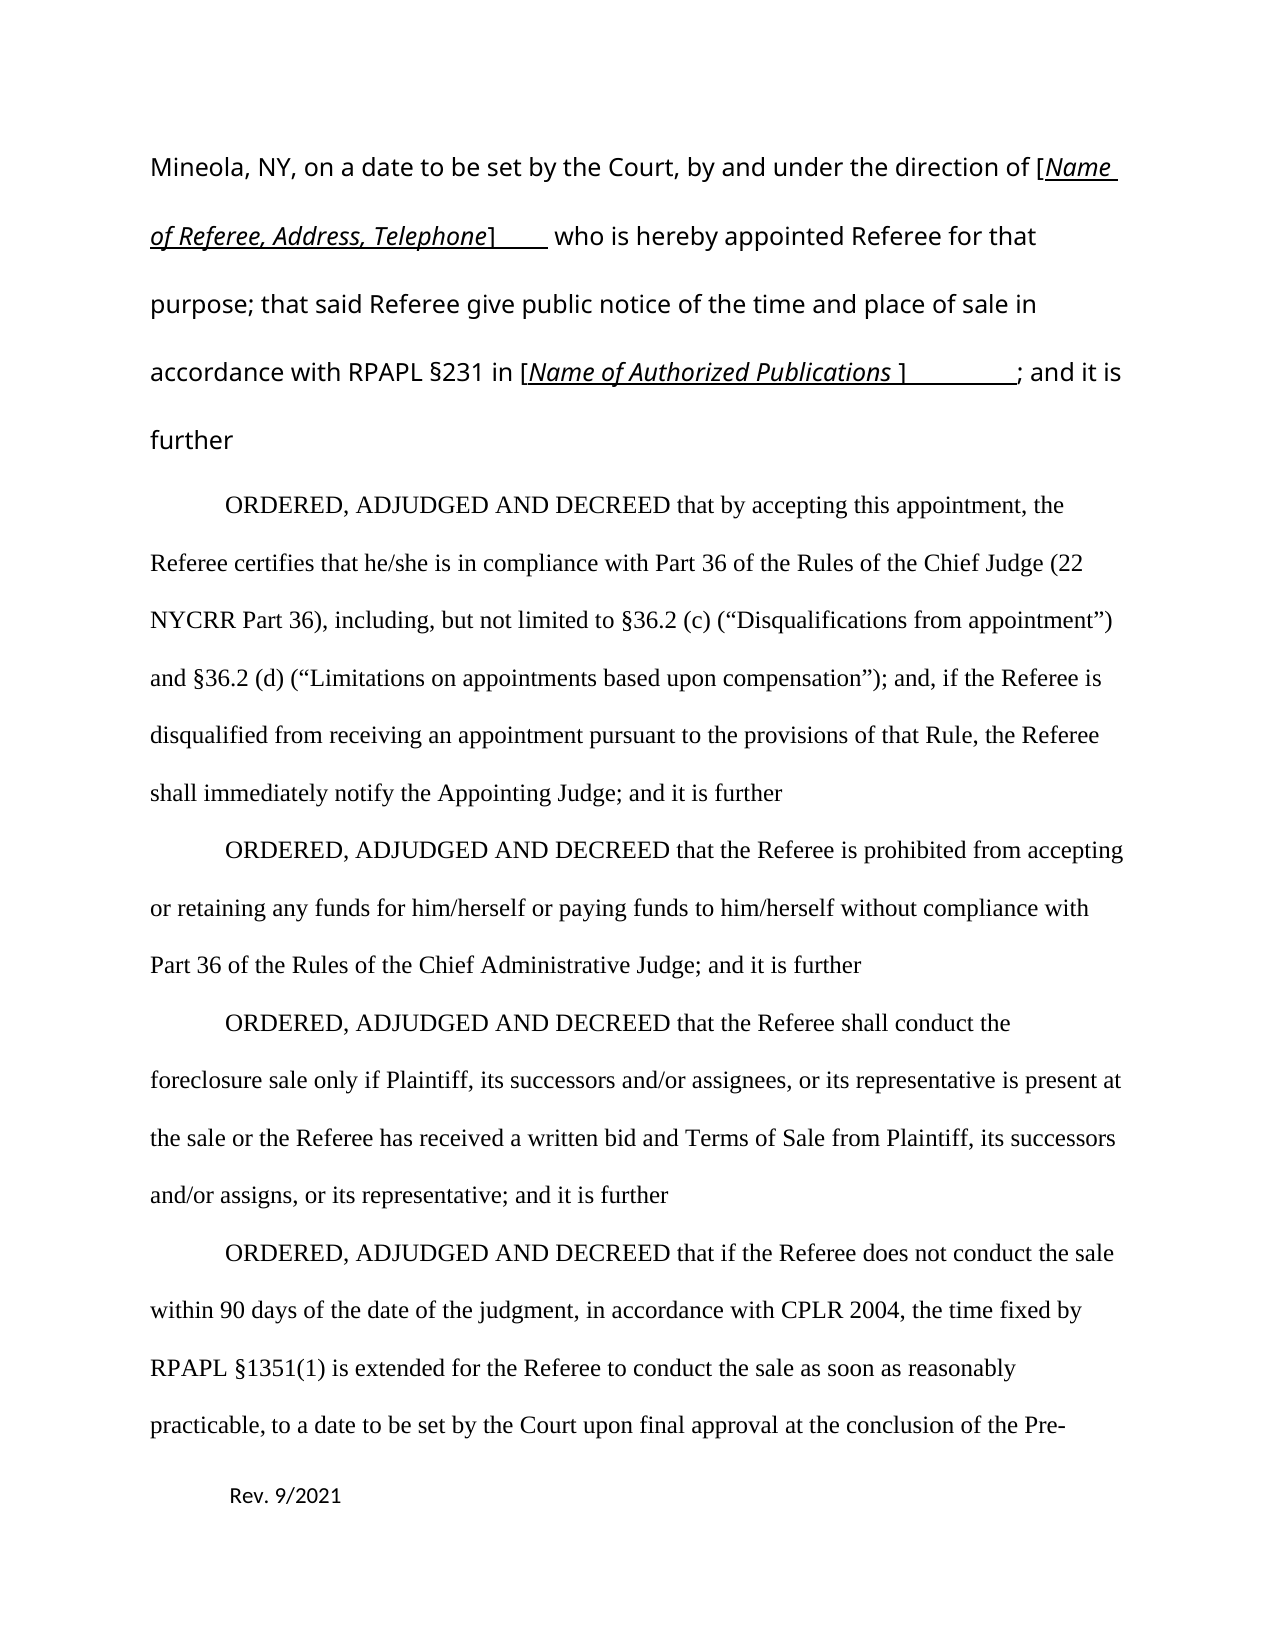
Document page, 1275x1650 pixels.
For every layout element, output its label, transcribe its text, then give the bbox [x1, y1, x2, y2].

text ORDERED, ADJUDGED AND DECREED that the Referee is prohibited from accepting or retaining any funds for him/herself or paying funds to him/herself without compliance with Part 36 of the Rules of the Chief Administrative Judge; and it is further [150, 836, 1125, 979]
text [150, 150, 1125, 457]
text ORDERED, ADJUDGED AND DECREED that by accepting this appointment, the Referee certifies that he/she is in compliance with Part 36 of the Rules of the Chief Judge (22 NYCRR Part 36), including, but not limited to §36.2 (c) (“Disqualifications from appointment”) and §36.2 (d) (“Limitations on appointments based upon compensation”); and, if the Referee is disqualified from receiving an appointment pursuant to the provisions of that Rule, the Referee shall immediately notify the Appointing Judge; and it is further [150, 491, 1125, 807]
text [150, 1238, 1125, 1440]
text ORDERED, ADJUDGED AND DECREED that the Referee shall conduct the foreclosure sale only if Plaintiff, its successors and/or assignees, or its representative is present at the sale or the Referee has received a written bid and Terms of Sale from Plaintiff, its successors and/or assigns, or its representative; and it is further [150, 1008, 1125, 1209]
